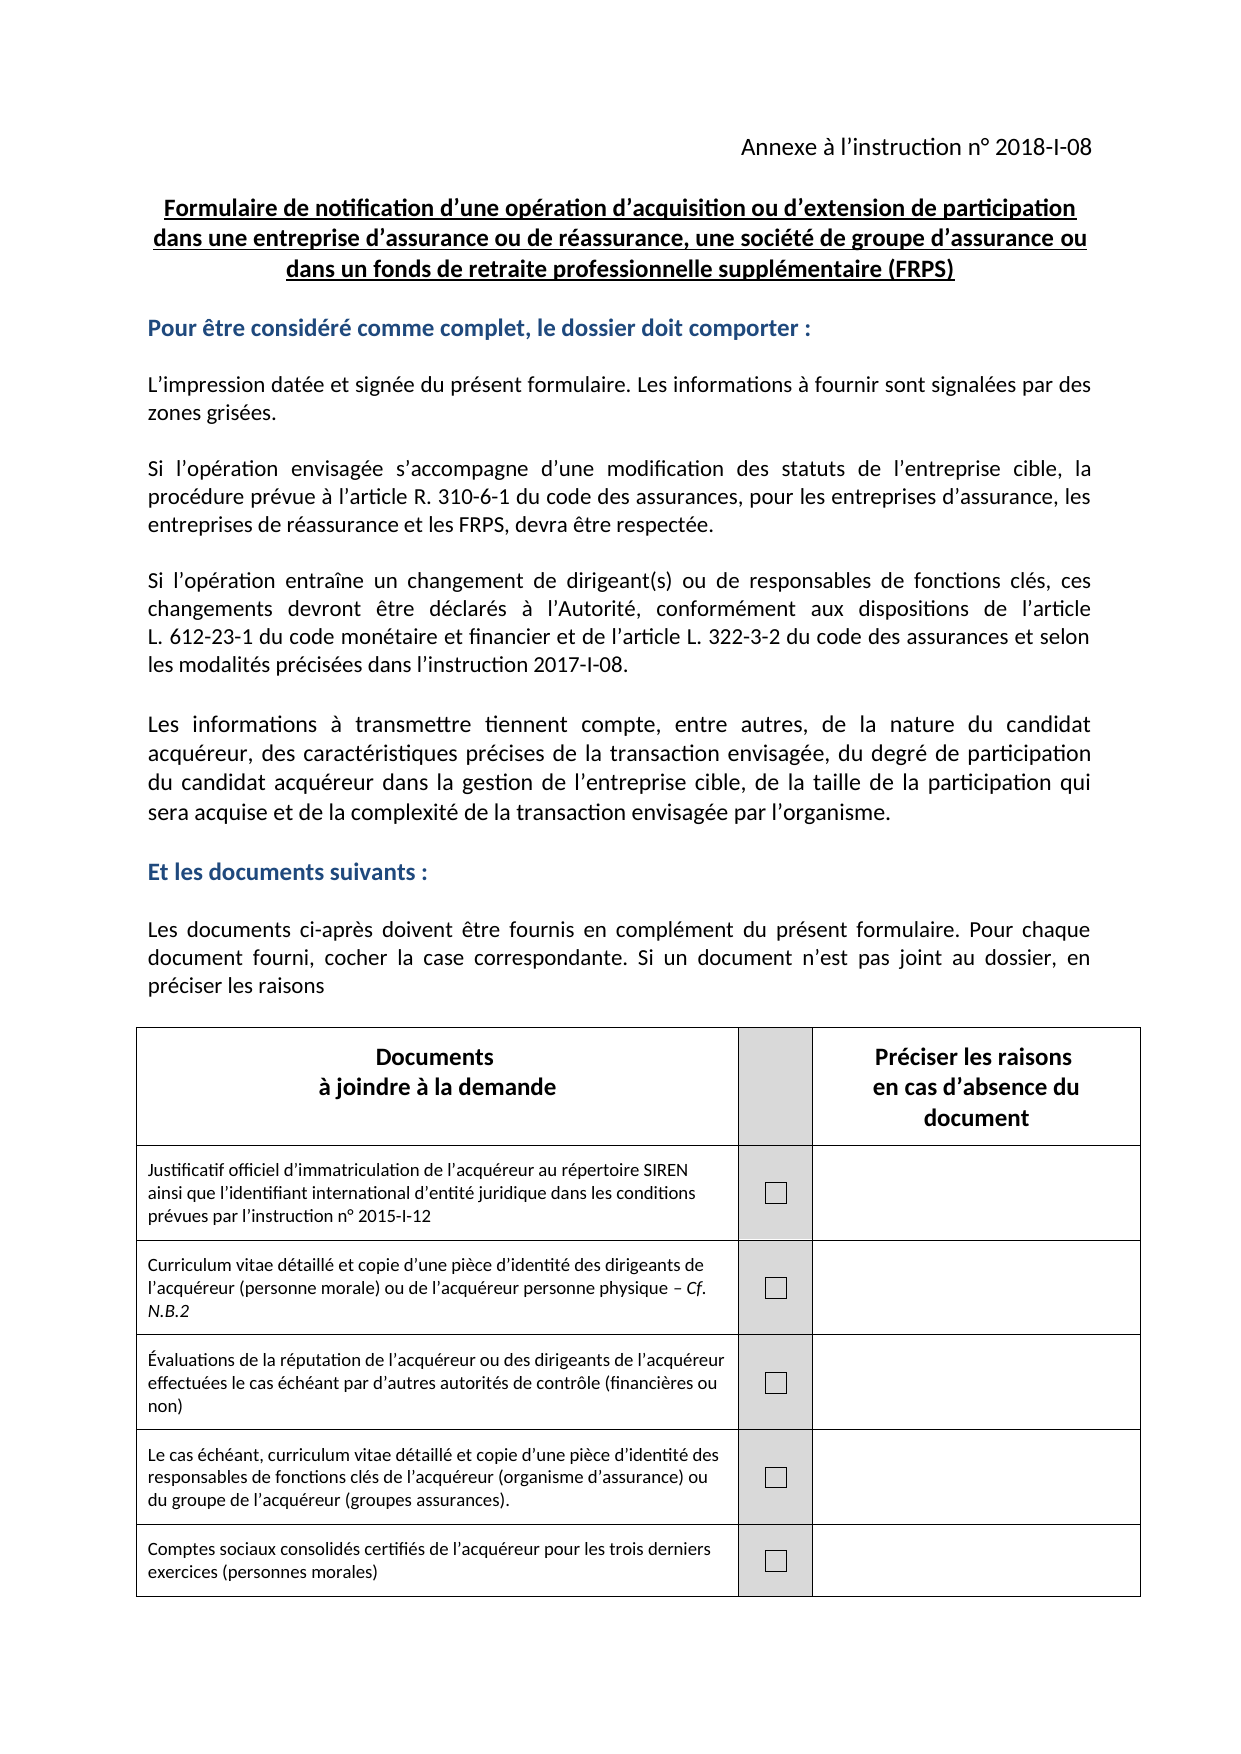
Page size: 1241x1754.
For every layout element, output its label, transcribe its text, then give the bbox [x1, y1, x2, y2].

table_cell Justificatif officiel d’immatriculation de l’acquéreur au répertoire SIREN ainsi que l’identifiant international d’entité juridique dans les conditions prévues par l’instruction n° 2015-I-12 [137, 1146, 738, 1239]
text Les documents ci-après doivent être fournis en complément du présent formulaire. Pour chaque document fourni, cocher la case correspondante. Si un document n’est pas joint au dossier, en préciser les raisons [148, 915, 1093, 999]
table_cell Évaluations de la réputation de l’acquéreur ou des dirigeants de l’acquéreur effectuées le cas échéant par d’autres autorités de contrôle (financières ou non) [137, 1335, 738, 1429]
table_cell [739, 1335, 812, 1429]
text Si l’opération envisagée s’accompagne d’une modification des statuts de l’entreprise cible, la procédure prévue à l’article R. 310-6-1 du code des assurances, pour les entreprises d’assurance, les entreprises de réassurance et les FRPS, devra être respectée. [148, 454, 1093, 538]
text Pour être considéré comme complet, le dossier doit comporter : [148, 312, 1093, 342]
table_cell [813, 1241, 1140, 1334]
text Formulaire de notification d’une opération d’acquisition ou d’extension de participation dans une entreprise d’assurance ou de réassurance, une société de groupe d’assurance ou dans un fonds de retraite professionnelle supplémentaire (FRPS) [148, 192, 1093, 284]
table_cell [739, 1430, 812, 1524]
table_cell [813, 1430, 1140, 1524]
table_cell [739, 1241, 812, 1334]
table_cell Le cas échéant, curriculum vitae détaillé et copie d’une pièce d’identité des responsables de fonctions clés de l’acquéreur (organisme d’assurance) ou du groupe de l’acquéreur (groupes assurances). [137, 1430, 738, 1524]
text Les informations à transmettre tiennent compte, entre autres, de la nature du candidat acquéreur, des caractéristiques précises de la transaction envisagée, du degré de participation du candidat acquéreur dans la gestion de l’entreprise cible, de la taille de la participation qui sera acquise et de la complexité de la transaction envisagée par l’organisme. [148, 709, 1093, 826]
table_cell [813, 1335, 1140, 1429]
table_cell Comptes sociaux consolidés certifiés de l’acquéreur pour les trois derniers exercices (personnes morales) [137, 1525, 738, 1596]
table_header Préciser les raisons en cas d’absence du document [813, 1028, 1140, 1145]
table_cell Curriculum vitae détaillé et copie d’une pièce d’identité des dirigeants de l’acquéreur (personne morale) ou de l’acquéreur personne physique – Cf. N.B.2 [137, 1241, 738, 1334]
table_header [739, 1028, 812, 1145]
table_cell [739, 1525, 812, 1596]
table_cell [813, 1525, 1140, 1596]
text Si l’opération entraîne un changement de dirigeant(s) ou de responsables de fonctions clés, ces changements devront être déclarés à l’Autorité, conformément aux dispositions de l’article L. 612-23-1 du code monétaire et financier et de l’article L. 322-3-2 du code des assurances et selon les modalités précisées dans l’instruction 2017-I-08. [148, 566, 1093, 678]
text Annexe à l’instruction n° 2018-I-08 [148, 131, 1093, 162]
text Et les documents suivants : [148, 857, 1093, 887]
table_header Documents à joindre à la demande [137, 1028, 738, 1145]
table_cell [813, 1146, 1140, 1239]
table_cell [739, 1146, 812, 1239]
text L’impression datée et signée du présent formulaire. Les informations à fournir sont signalées par des zones grisées. [148, 370, 1093, 426]
